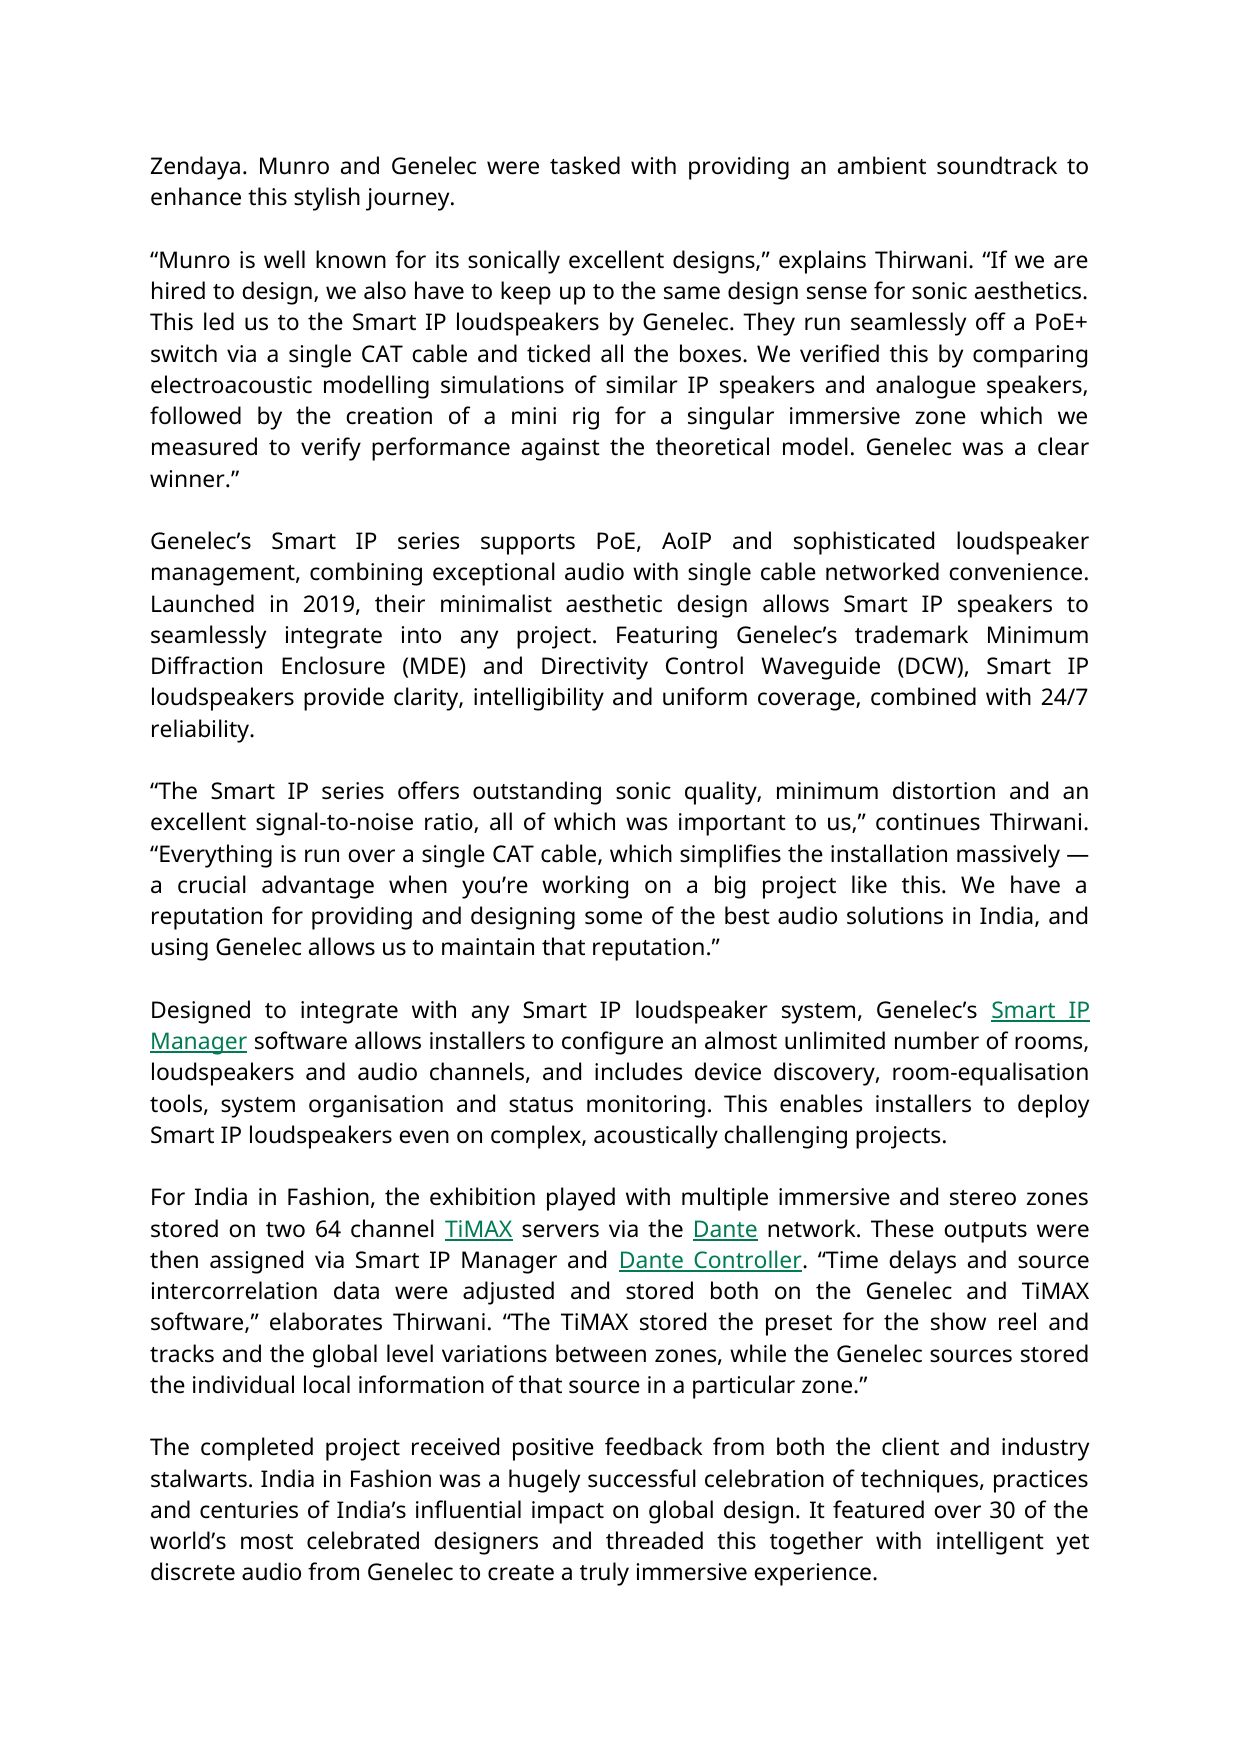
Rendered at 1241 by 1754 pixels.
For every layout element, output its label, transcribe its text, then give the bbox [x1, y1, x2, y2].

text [150, 150, 1090, 212]
text “Munro is well known for its sonically excellent designs,” explains Thirwani. “If we are hired to design, we also have to keep up to the same design sense for sonic aesthetics. This led us to the Smart IP loudspeakers by Genelec. They run seamlessly off a PoE+ switch via a single CAT cable and ticked all the boxes. We verified this by comparing electroacoustic modelling simulations of similar IP speakers and analogue speakers, followed by the creation of a mini rig for a singular immersive zone which we measured to verify performance against the theoretical model. Genelec was a clear winner.” [150, 244, 1090, 494]
text The completed project received positive feedback from both the client and industry stalwarts. India in Fashion was a hugely successful celebration of techniques, practices and centuries of India’s influential impact on global design. It featured over 30 of the world’s most celebrated designers and threaded this together with intelligent yet discrete audio from Genelec to create a truly immersive experience. [150, 1431, 1090, 1587]
text Designed to integrate with any Smart IP loudspeaker system, Genelec’s Smart IP Manager software allows installers to configure an almost unlimited number of rooms, loudspeakers and audio channels, and includes device discovery, room-equalisation tools, system organisation and status monitoring. This enables installers to deploy Smart IP loudspeakers even on complex, acoustically challenging projects. [150, 994, 1090, 1150]
text For India in Fashion, the exhibition played with multiple immersive and stereo zones stored on two 64 channel TiMAX servers via the Dante network. These outputs were then assigned via Smart IP Manager and Dante Controller. “Time delays and source intercorrelation data were adjusted and stored both on the Genelec and TiMAX software,” elaborates Thirwani. “The TiMAX stored the preset for the show reel and tracks and the global level variations between zones, while the Genelec sources stored the individual local information of that source in a particular zone.” [150, 1181, 1090, 1400]
text “The Smart IP series offers outstanding sonic quality, minimum distortion and an excellent signal-to-noise ratio, all of which was important to us,” continues Thirwani. “Everything is run over a single CAT cable, which simplifies the installation massively — a crucial advantage when you’re working on a big project like this. We have a reputation for providing and designing some of the best audio solutions in India, and using Genelec allows us to maintain that reputation.” [150, 775, 1090, 962]
text Genelec’s Smart IP series supports PoE, AoIP and sophisticated loudspeaker management, combining exceptional audio with single cable networked convenience. Launched in 2019, their minimalist aesthetic design allows Smart IP speakers to seamlessly integrate into any project. Featuring Genelec’s trademark Minimum Diffraction Enclosure (MDE) and Directivity Control Waveguide (DCW), Smart IP loudspeakers provide clarity, intelligibility and uniform coverage, combined with 24/7 reliability. [150, 525, 1090, 744]
